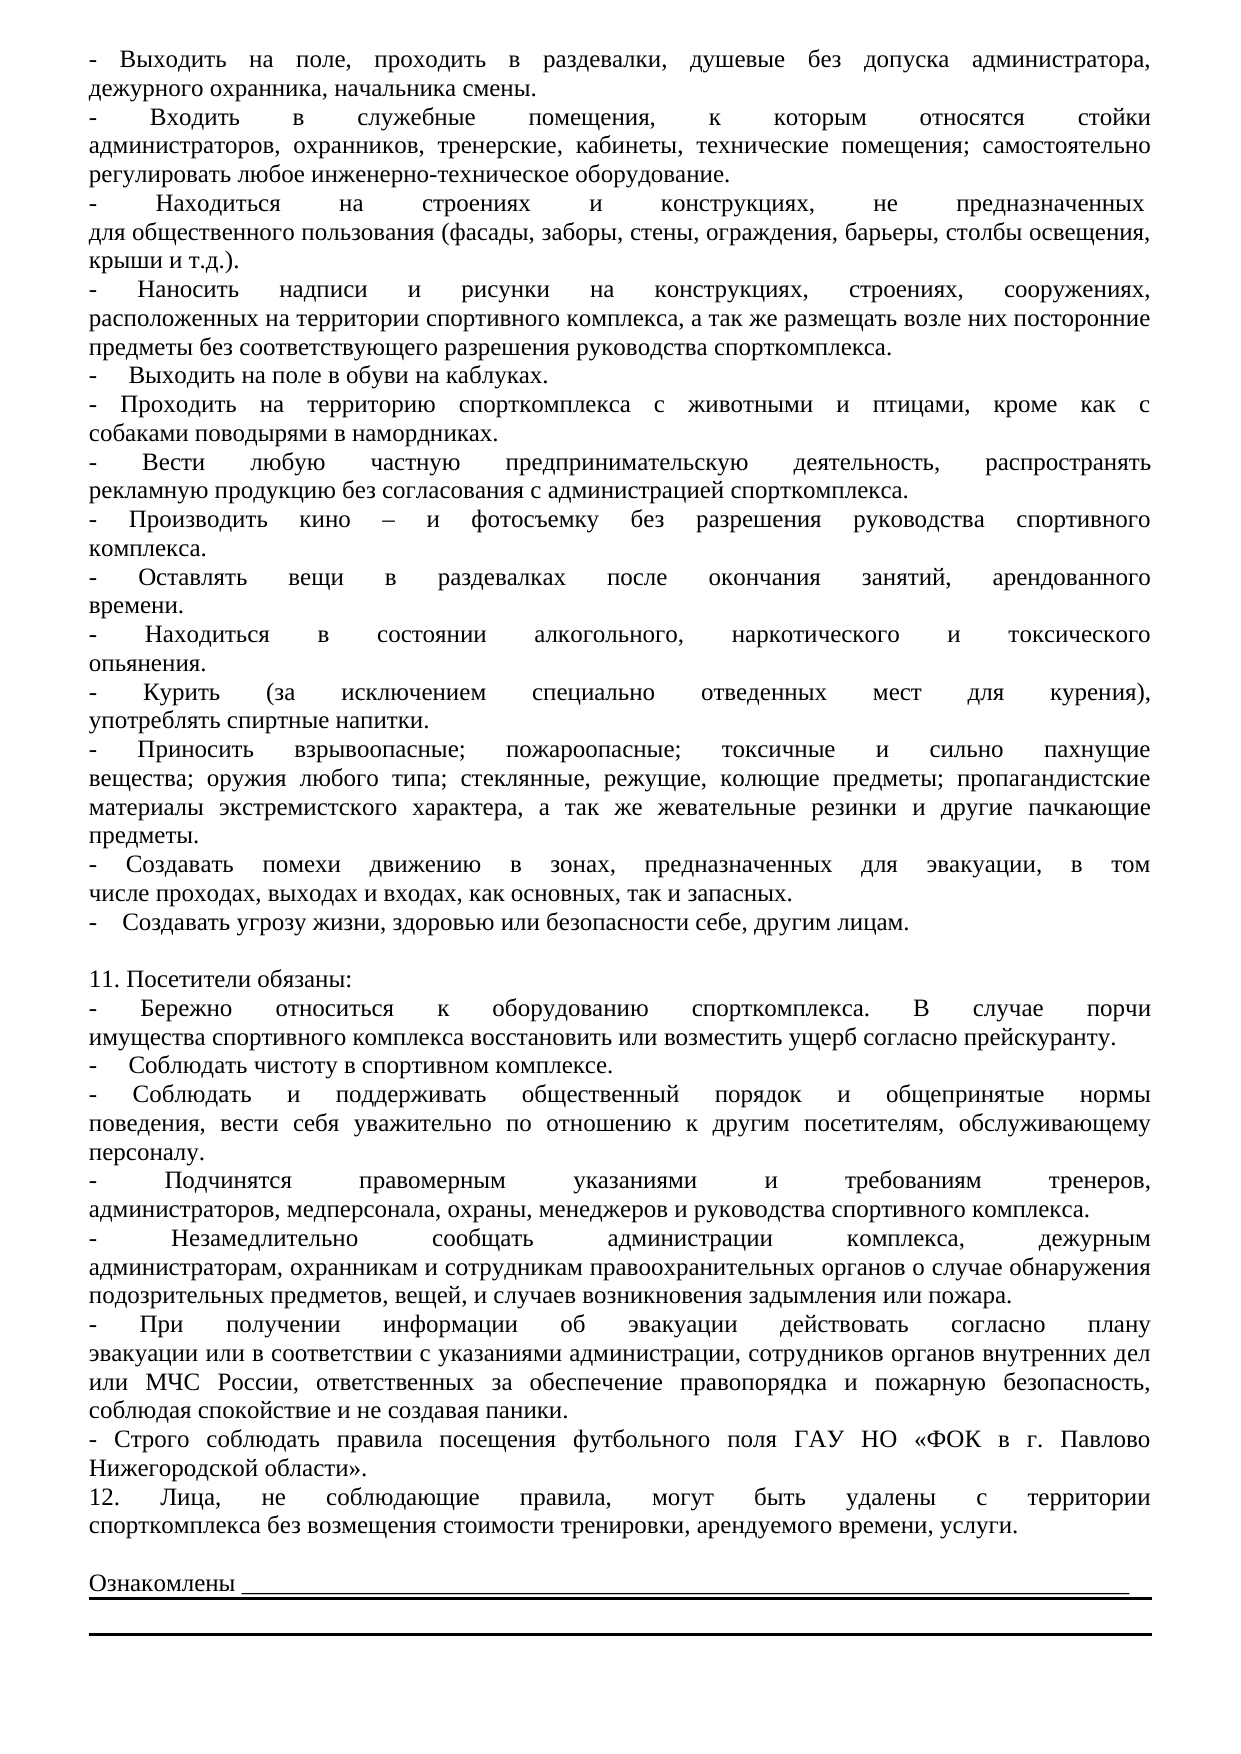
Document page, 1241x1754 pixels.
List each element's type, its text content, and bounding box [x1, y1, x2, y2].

text 12. Лица, не соблюдающие правила, могут быть удалены с территории спорткомплекса без возмещения стоимости тренировки, арендуемого времени, услуги. [89, 1482, 1152, 1539]
text - Подчинятся правомерным указаниями и требованиям тренеров, администраторов, медперсонала, охраны, менеджеров и руководства спортивного комплекса. [89, 1166, 1152, 1223]
text - Производить кино – и фотосъемку без разрешения руководства спортивного комплекса. [89, 504, 1152, 562]
text - Соблюдать чистоту в спортивном комплексе. [89, 1051, 1152, 1079]
text - Находиться на строениях и конструкциях, не предназначенных для общественного пользования (фасады, заборы, стены, ограждения, барьеры, столбы освещения, крыши и т.д.). [89, 188, 1152, 274]
text - Курить (за исключением специально отведенных мест для курения), употреблять спиртные напитки. [89, 677, 1152, 734]
text - Приносить взрывоопасные; пожароопасные; токсичные и сильно пахнущие вещества; оружия любого типа; стеклянные, режущие, колющие предметы; пропагандистские материалы экстремистского характера, а так же жевательные резинки и другие пачкающие предметы. [89, 734, 1152, 849]
text 11. Посетители обязаны: [89, 964, 1152, 993]
text - Создавать угрозу жизни, здоровью или безопасности себе, другим лицам. [89, 907, 1152, 936]
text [89, 1568, 1152, 1597]
text - Находиться в состоянии алкогольного, наркотического и токсического опьянения. [89, 619, 1152, 677]
text - Оставлять вещи в раздевалках после окончания занятий, арендованного времени. [89, 562, 1152, 619]
text - Выходить на поле, проходить в раздевалки, душевые без допуска администратора, дежурного охранника, начальника смены. [89, 44, 1152, 102]
text - Бережно относиться к оборудованию спорткомплекса. В случае порчи имущества спортивного комплекса восстановить или возместить ущерб согласно прейскуранту. [89, 993, 1152, 1051]
text - Выходить на поле в обуви на каблуках. [89, 361, 1152, 389]
text - При получении информации об эвакуации действовать согласно плану эвакуации или в соответствии с указаниями администрации, сотрудников органов внутренних дел или МЧС России, ответственных за обеспечение правопорядка и пожарную безопасность, соблюдая спокойствие и не создавая паники. [89, 1309, 1152, 1424]
text - Соблюдать и поддерживать общественный порядок и общепринятые нормы поведения, вести себя уважительно по отношению к другим посетителям, обслуживающему персоналу. [89, 1079, 1152, 1166]
text - Входить в служебные помещения, к которым относятся стойки администраторов, охранников, тренерские, кабинеты, технические помещения; самостоятельно регулировать любое инженерно-техническое оборудование. [89, 102, 1152, 188]
text - Наносить надписи и рисунки на конструкциях, строениях, сооружениях, расположенных на территории спортивного комплекса, а так же размещать возле них посторонние предметы без соответствующего разрешения руководства спорткомплекса. [89, 274, 1152, 361]
text - Вести любую частную предпринимательскую деятельность, распространять рекламную продукцию без согласования с администрацией спорткомплекса. [89, 447, 1152, 504]
text - Строго соблюдать правила посещения футбольного поля ГАУ НО «ФОК в г. Павлово Нижегородской области». [89, 1424, 1152, 1482]
text - Создавать помехи движению в зонах, предназначенных для эвакуации, в том числе проходах, выходах и входах, как основных, так и запасных. [89, 849, 1152, 907]
text - Незамедлительно сообщать администрации комплекса, дежурным администраторам, охранникам и сотрудникам правоохранительных органов о случае обнаружения подозрительных предметов, вещей, и случаев возникновения задымления или пожара. [89, 1223, 1152, 1309]
text - Проходить на территорию спорткомплекса с животными и птицами, кроме как с собаками поводырями в намордниках. [89, 389, 1152, 447]
